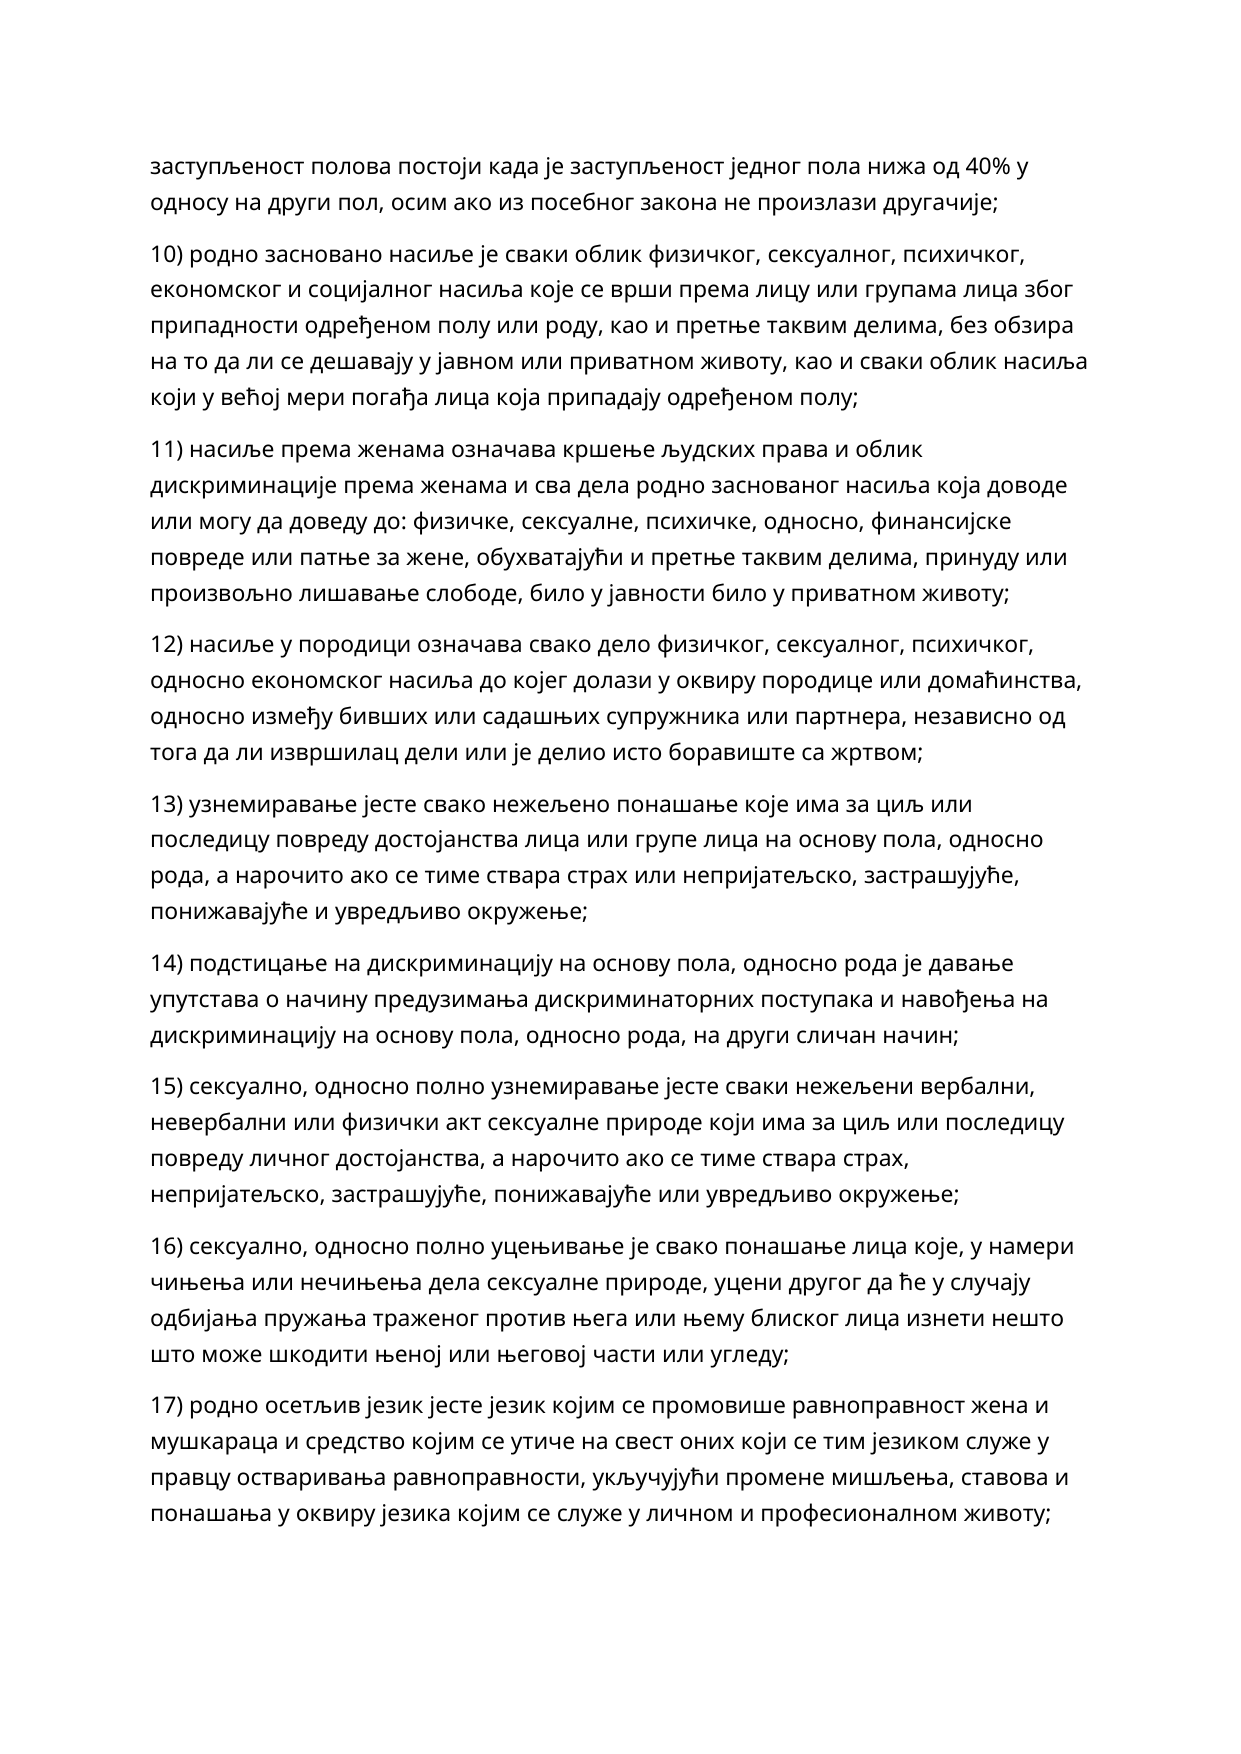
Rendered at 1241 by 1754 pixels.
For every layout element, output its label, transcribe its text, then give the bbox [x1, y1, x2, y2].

text 13) узнемиравање јесте свако нежељено понашање које има за циљ или последицу повреду достојанства лица или групе лица на основу пола, односно рода, а нарочито ако се тиме ствара страх или непријатељско, застрашујуће, понижавајуће и увредљиво окружење; [150, 787, 1090, 927]
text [150, 150, 1090, 217]
text 17) родно осетљив језик јесте језик којим се промовише равноправност жена и мушкараца и средство којим се утиче на свест оних који се тим језиком служе у правцу остваривања равноправности, укључујући промене мишљења, ставова и понашања у оквиру језика којим се служе у личном и професионалном животу; [150, 1389, 1090, 1528]
text 15) сексуално, односно полно узнемиравање јесте сваки нежељени вербални, невербални или физички акт сексуалне природе који има за циљ или последицу повреду личног достојанства, а нарочито ако се тиме ствара страх, непријатељско, застрашујуће, понижавајуће или увредљиво окружење; [150, 1070, 1090, 1209]
text 10) родно засновано насиље је сваки облик физичког, сексуалног, психичког, економског и социјалног насиља које се врши према лицу или групама лица због припадности одређеном полу или роду, као и претње таквим делима, без обзира на то да ли се дешавају у јавном или приватном животу, као и сваки облик насиља који у већој мери погађа лица која припадају одређеном полу; [150, 237, 1090, 412]
text 14) подстицање на дискриминацију на основу пола, односно рода je давање упутстава о начину предузимања дискриминаторних поступака и навођења на дискриминацију на основу пола, односно рода, на други сличан начин; [150, 947, 1090, 1050]
text 11) насиље према женама означава кршење људских права и облик дискриминације према женама и сва дела родно заснованог насиља која доводе или могу да доведу до: физичке, сексуалне, психичке, односно, финансијске повреде или патње за жене, обухватајући и претње таквим делима, принуду или произвољно лишавање слободе, било у јавности било у приватном животу; [150, 433, 1090, 608]
text 12) насиље у породици означава свако дело физичког, сексуалног, психичког, односно економског насиља до којег долази у оквиру породице или домаћинства, односно између бивших или садашњих супружника или партнера, независно од тога да ли извршилац дели или је делио исто боравиште са жртвом; [150, 628, 1090, 767]
text 16) сексуално, односно полно уцењивање је свако понашање лица које, у намери чињења или нечињења дела сексуалне природе, уцени другог да ће у случају одбијања пружања траженог против њега или њему блиског лица изнети нешто што може шкодити њеној или његовој части или угледу; [150, 1230, 1090, 1369]
